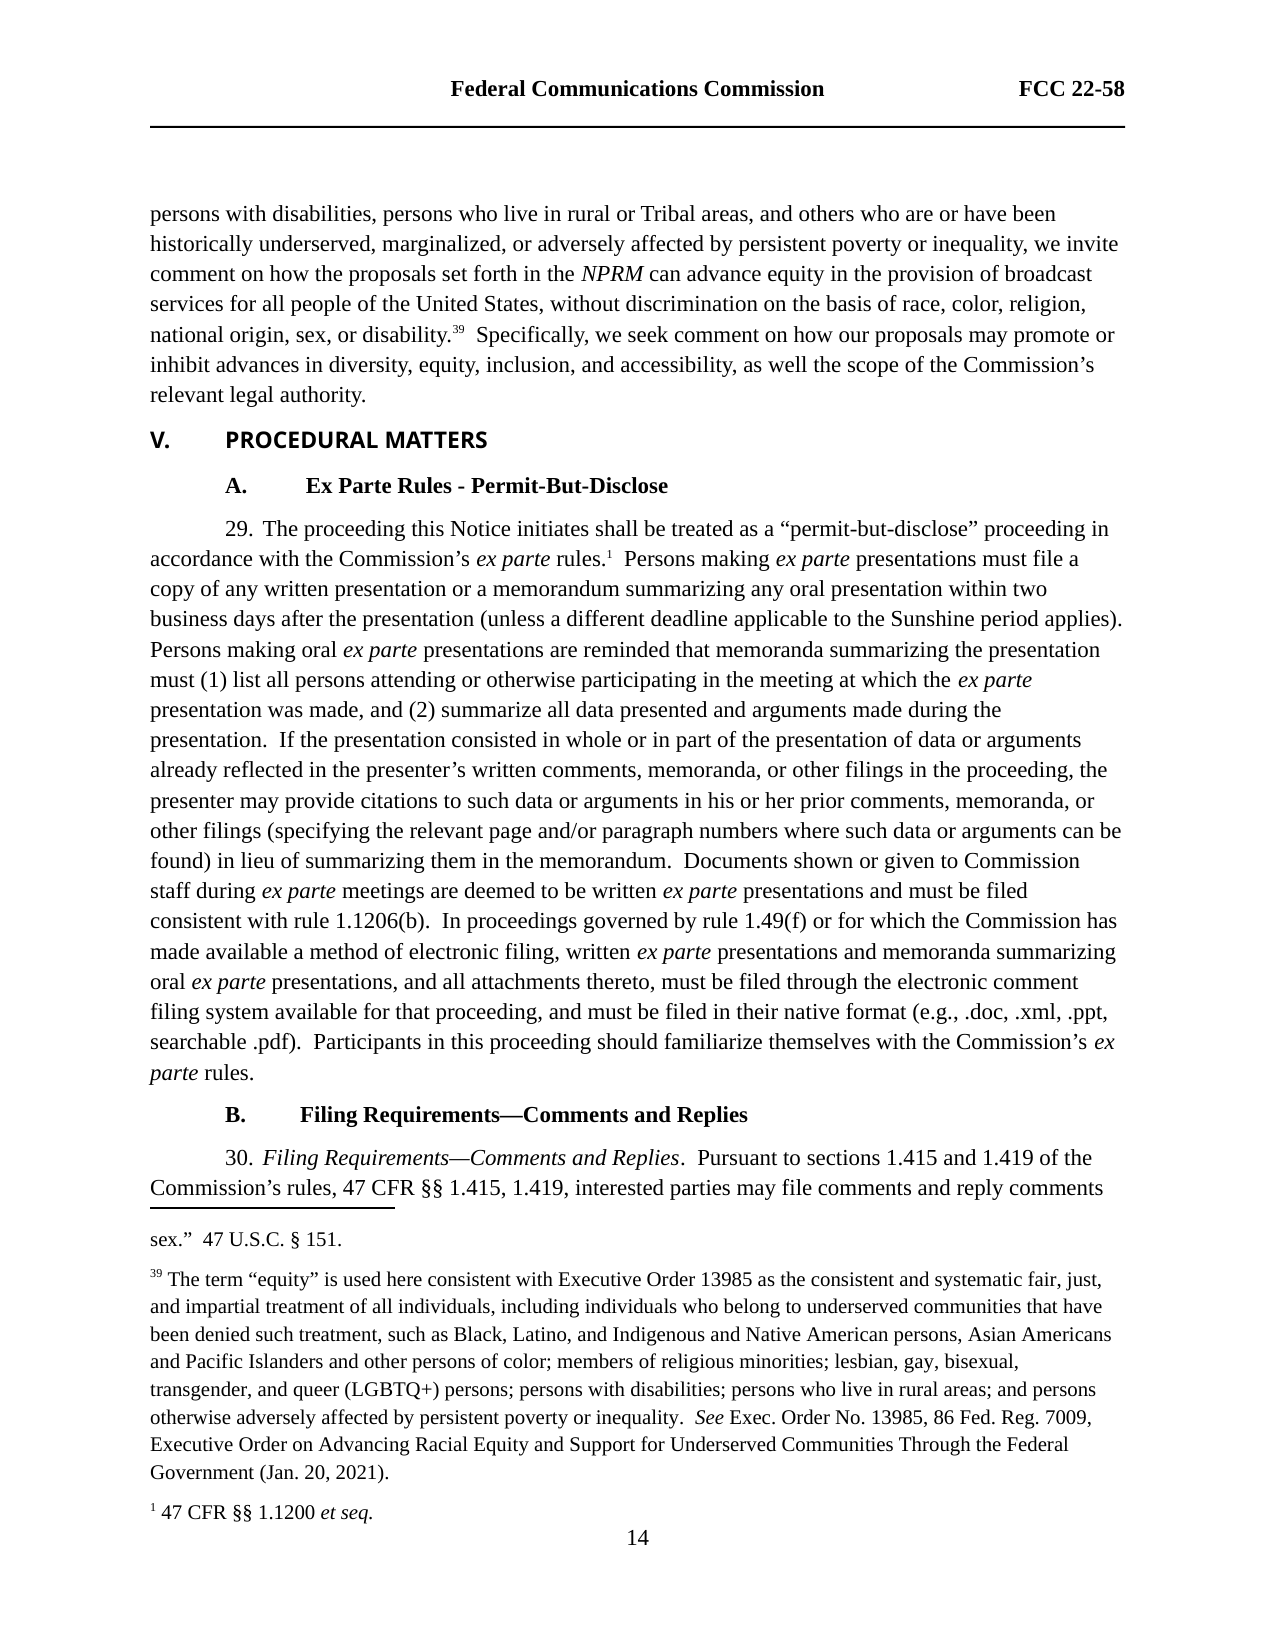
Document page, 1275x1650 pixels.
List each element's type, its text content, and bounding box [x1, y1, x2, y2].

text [150, 1144, 1125, 1201]
subtitle PROCEDURAL MATTERS [150, 424, 1125, 455]
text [150, 200, 1125, 407]
subtitle Filing Requirements—Comments and Replies [225, 1101, 1125, 1128]
subtitle Ex Parte Rules - Permit-But-Disclose [225, 472, 1125, 498]
text The proceeding this Notice initiates shall be treated as a “permit-but-disclose” proceeding in accordance with the Commission’s ex parte rules. Persons making ex parte presentations must file a copy of any written presentation or a memorandum summarizing any oral presentation within two business days after the presentation (unless a different deadline applicable to the Sunshine period applies). Persons making oral ex parte presentations are reminded that memoranda summarizing the presentation must (1) list all persons attending or otherwise participating in the meeting at which the ex parte presentation was made, and (2) summarize all data presented and arguments made during the presentation. If the presentation consisted in whole or in part of the presentation of data or arguments already reflected in the presenter’s written comments, memoranda, or other filings in the proceeding, the presenter may provide citations to such data or arguments in his or her prior comments, memoranda, or other filings (specifying the relevant page and/or paragraph numbers where such data or arguments can be found) in lieu of summarizing them in the memorandum. Documents shown or given to Commission staff during ex parte meetings are deemed to be written ex parte presentations and must be filed consistent with rule 1.1206(b). In proceedings governed by rule 1.49(f) or for which the Commission has made available a method of electronic filing, written ex parte presentations and memoranda summarizing oral ex parte presentations, and all attachments thereto, must be filed through the electronic comment filing system available for that proceeding, and must be filed in their native format (e.g., .doc, .xml, .ppt, searchable .pdf). Participants in this proceeding should familiarize themselves with the Commission’s ex parte rules. [150, 515, 1125, 1085]
